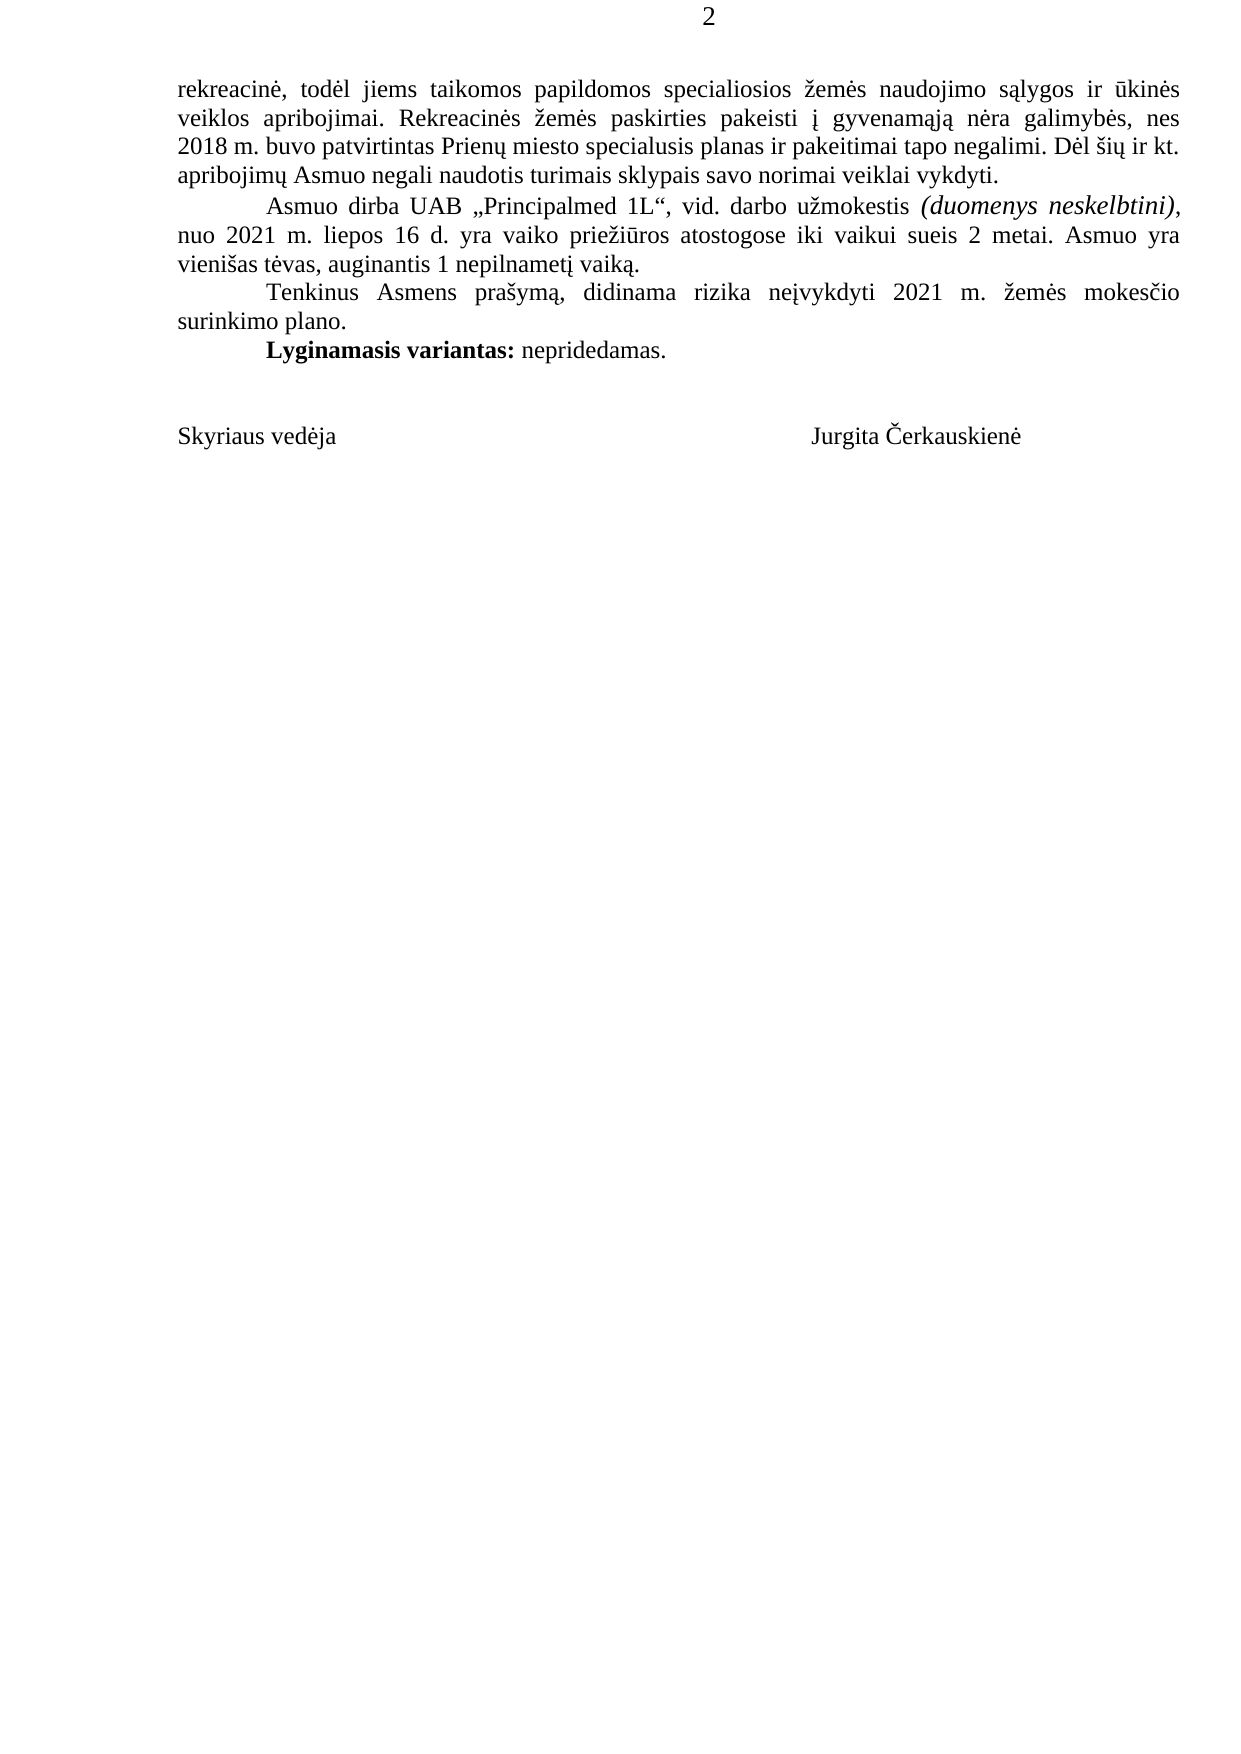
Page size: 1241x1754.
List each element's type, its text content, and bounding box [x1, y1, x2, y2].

text Skyriaus vedėja Jurgita Čerkauskienė [177, 421, 1181, 450]
text Asmuo dirba UAB „Principalmed 1L“, vid. darbo užmokestis (duomenys neskelbtini), nuo 2021 m. liepos 16 d. yra vaiko priežiūros atostogose iki vaikui sueis 2 metai. Asmuo yra vienišas tėvas, auginantis 1 nepilnametį vaiką. [177, 189, 1181, 277]
text Tenkinus Asmens prašymą, didinama rizika neįvykdyti 2021 m. žemės mokesčio surinkimo plano. [177, 277, 1181, 335]
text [177, 74, 1181, 189]
text Lyginamasis variantas: nepridedamas. [177, 335, 1181, 364]
